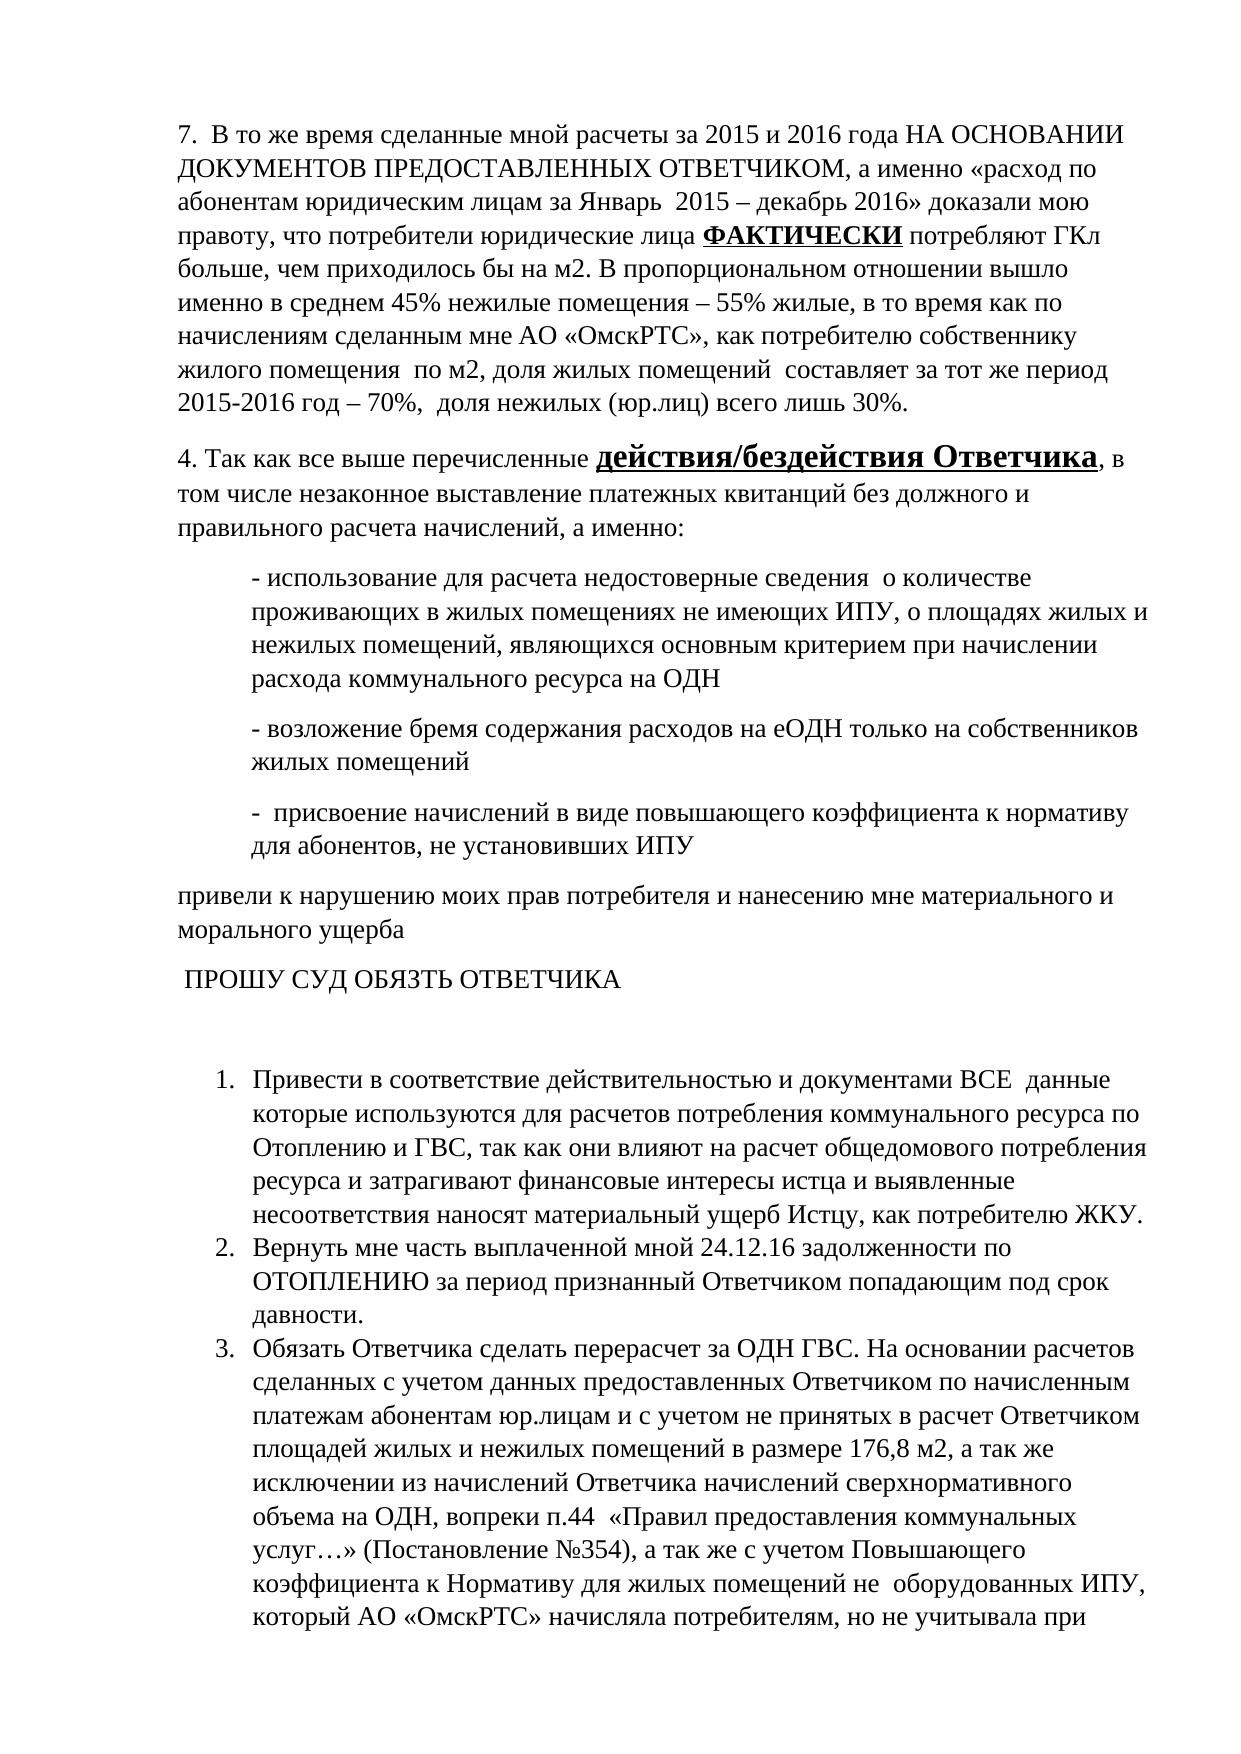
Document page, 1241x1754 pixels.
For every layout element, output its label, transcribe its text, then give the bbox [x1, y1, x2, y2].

text ПРОШУ СУД ОБЯЗТЬ ОТВЕТЧИКА [177, 963, 1152, 994]
text - возложение бремя содержания расходов на еОДН только на собственников жилых помещений [251, 712, 1152, 777]
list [215, 1332, 1152, 1631]
text - присвоение начислений в виде повышающего коэффициента к нормативу для абонентов, не установивших ИПУ [251, 796, 1152, 860]
text 7. В то же время сделанные мной расчеты за 2015 и 2016 года НА ОСНОВАНИИ ДОКУМЕНТОВ ПРЕДОСТАВЛЕННЫХ ОТВЕТЧИКОМ, а именно «расход по абонентам юридическим лицам за Январь 2015 – декабрь 2016» доказали мою правоту, что потребители юридические лица ФАКТИЧЕСКИ потребляют ГКл больше, чем приходилось бы на м2. В пропорциональном отношении вышло именно в среднем 45% нежилые помещения – 55% жилые, в то время как по начислениям сделанным мне АО «ОмскРТС», как потребителю собственнику жилого помещения по м2, доля жилых помещений составляет за тот же период 2015-2016 год – 70%, доля нежилых (юр.лиц) всего лишь 30%. [177, 118, 1152, 418]
text привели к нарушению моих прав потребителя и нанесению мне материального и морального ущерба [177, 879, 1152, 944]
list Вернуть мне часть выплаченной мной 24.12.16 задолженности по ОТОПЛЕНИЮ за период признанный Ответчиком попадающим под срок давности. [215, 1231, 1152, 1329]
text 4. Так как все выше перечисленные действия/бездействия Ответчика, в том числе незаконное выставление платежных квитанций без должного и правильного расчета начислений, а именно: [177, 437, 1152, 542]
list Привести в соответствие действительностью и документами ВСЕ данные которые используются для расчетов потребления коммунального ресурса по Отоплению и ГВС, так как они влияют на расчет общедомового потребления ресурса и затрагивают финансовые интересы истца и выявленные несоответствия наносят материальный ущерб Истцу, как потребителю ЖКУ. [215, 1064, 1152, 1229]
text - использование для расчета недостоверные сведения о количестве проживающих в жилых помещениях не имеющих ИПУ, о площадях жилых и нежилых помещений, являющихся основным критерием при начислении расхода коммунального ресурса на ОДН [251, 561, 1152, 693]
